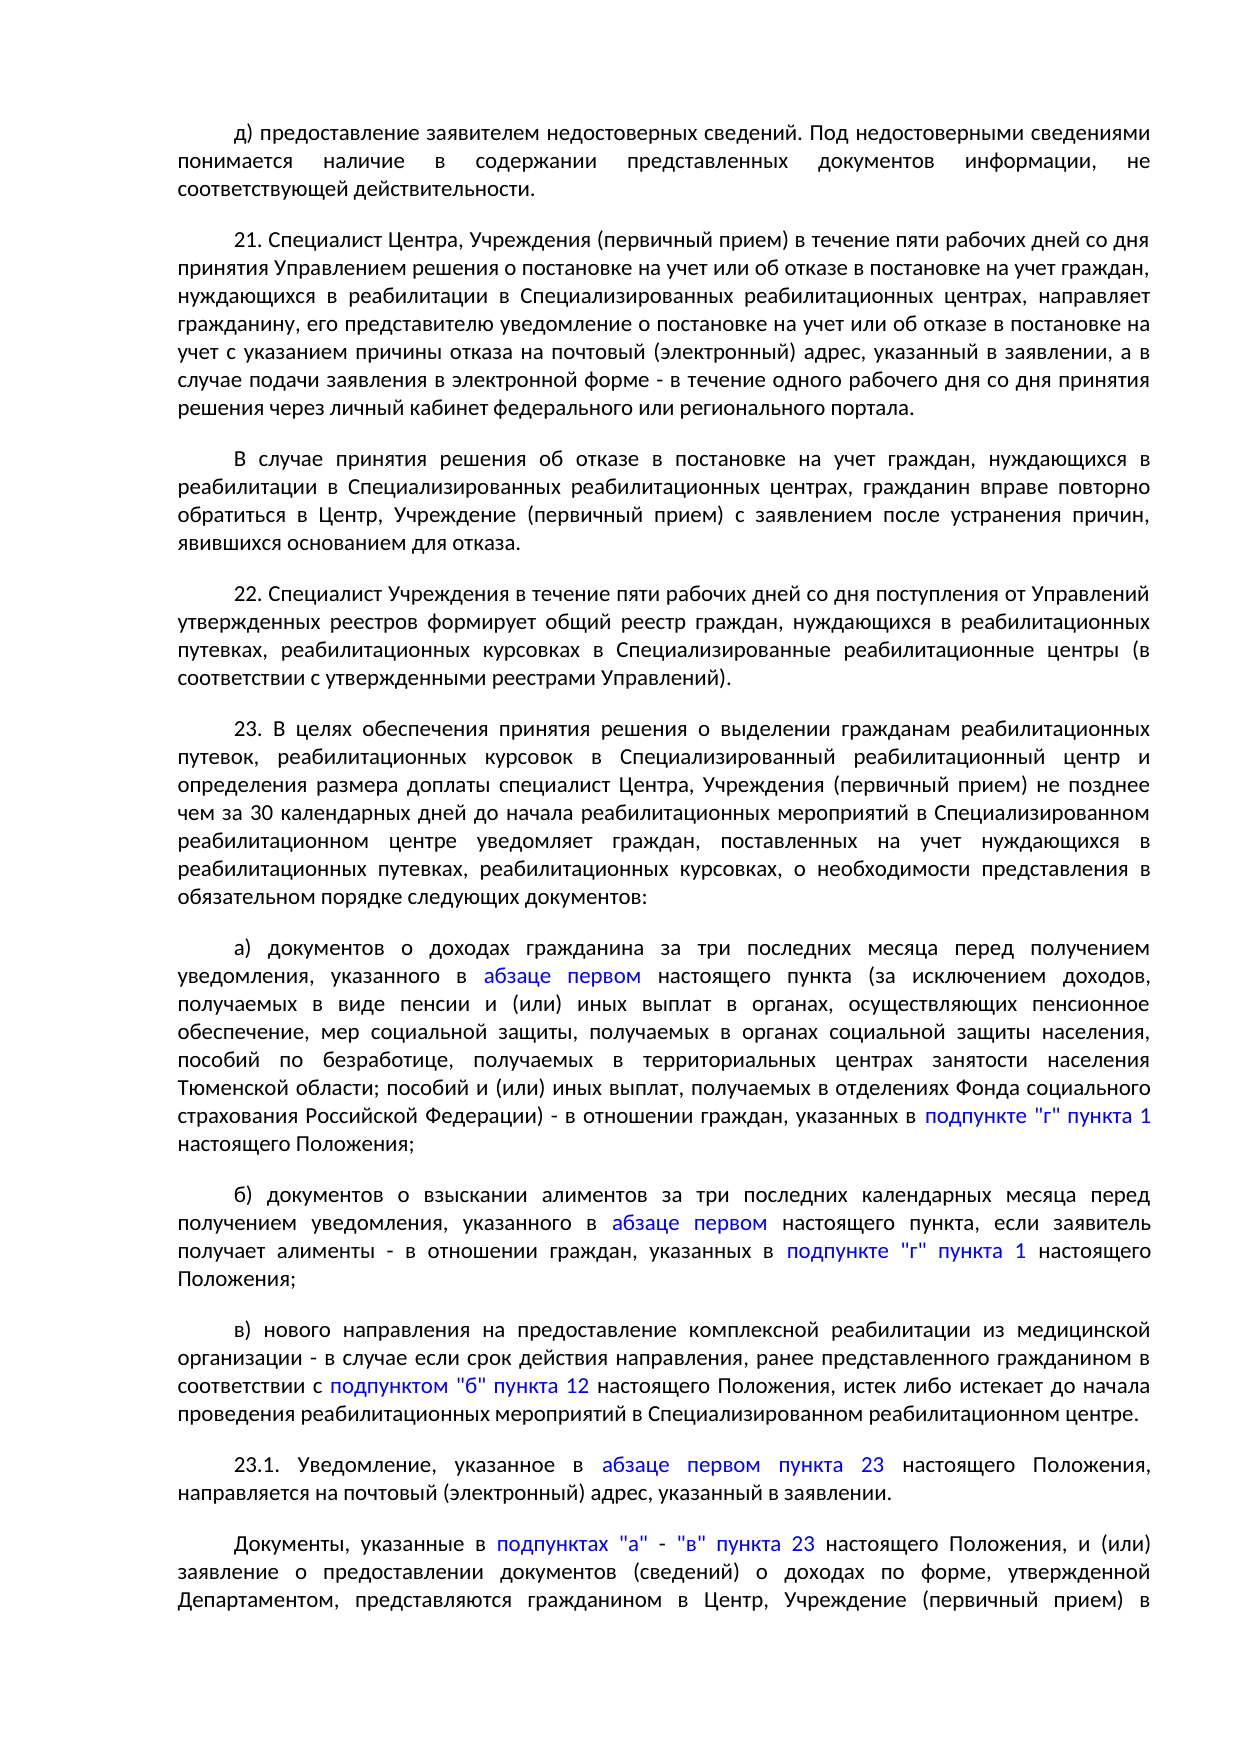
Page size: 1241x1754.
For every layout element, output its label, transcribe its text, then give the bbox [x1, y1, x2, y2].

text 23.1. Уведомление, указанное в абзаце первом пункта 23 настоящего Положения, направляется на почтовый (электронный) адрес, указанный в заявлении. [177, 1450, 1152, 1506]
text в) нового направления на предоставление комплексной реабилитации из медицинской организации - в случае если срок действия направления, ранее представленного гражданином в соответствии с подпунктом "б" пункта 12 настоящего Положения, истек либо истекает до начала проведения реабилитационных мероприятий в Специализированном реабилитационном центре. [177, 1315, 1152, 1427]
text 22. Специалист Учреждения в течение пяти рабочих дней со дня поступления от Управлений утвержденных реестров формирует общий реестр граждан, нуждающихся в реабилитационных путевках, реабилитационных курсовках в Специализированные реабилитационные центры (в соответствии с утвержденными реестрами Управлений). [177, 579, 1152, 691]
text В случае принятия решения об отказе в постановке на учет граждан, нуждающихся в реабилитации в Специализированных реабилитационных центрах, гражданин вправе повторно обратиться в Центр, Учреждение (первичный прием) с заявлением после устранения причин, явившихся основанием для отказа. [177, 444, 1152, 556]
text 23. В целях обеспечения принятия решения о выделении гражданам реабилитационных путевок, реабилитационных курсовок в Специализированный реабилитационный центр и определения размера доплаты специалист Центра, Учреждения (первичный прием) не позднее чем за 30 календарных дней до начала реабилитационных мероприятий в Специализированном реабилитационном центре уведомляет граждан, поставленных на учет нуждающихся в реабилитационных путевках, реабилитационных курсовках, о необходимости представления в обязательном порядке следующих документов: [177, 714, 1152, 910]
text а) документов о доходах гражданина за три последних месяца перед получением уведомления, указанного в абзаце первом настоящего пункта (за исключением доходов, получаемых в виде пенсии и (или) иных выплат в органах, осуществляющих пенсионное обеспечение, мер социальной защиты, получаемых в органах социальной защиты населения, пособий по безработице, получаемых в территориальных центрах занятости населения Тюменской области; пособий и (или) иных выплат, получаемых в отделениях Фонда социального страхования Российской Федерации) - в отношении граждан, указанных в подпункте "г" пункта 1 настоящего Положения; [177, 933, 1152, 1157]
text д) предоставление заявителем недостоверных сведений. Под недостоверными сведениями понимается наличие в содержании представленных документов информации, не соответствующей действительности. [177, 118, 1152, 202]
text 21. Специалист Центра, Учреждения (первичный прием) в течение пяти рабочих дней со дня принятия Управлением решения о постановке на учет или об отказе в постановке на учет граждан, нуждающихся в реабилитации в Специализированных реабилитационных центрах, направляет гражданину, его представителю уведомление о постановке на учет или об отказе в постановке на учет с указанием причины отказа на почтовый (электронный) адрес, указанный в заявлении, а в случае подачи заявления в электронной форме - в течение одного рабочего дня со дня принятия решения через личный кабинет федерального или регионального портала. [177, 225, 1152, 421]
text б) документов о взыскании алиментов за три последних календарных месяца перед получением уведомления, указанного в абзаце первом настоящего пункта, если заявитель получает алименты - в отношении граждан, указанных в подпункте "г" пункта 1 настоящего Положения; [177, 1180, 1152, 1292]
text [177, 1529, 1152, 1613]
